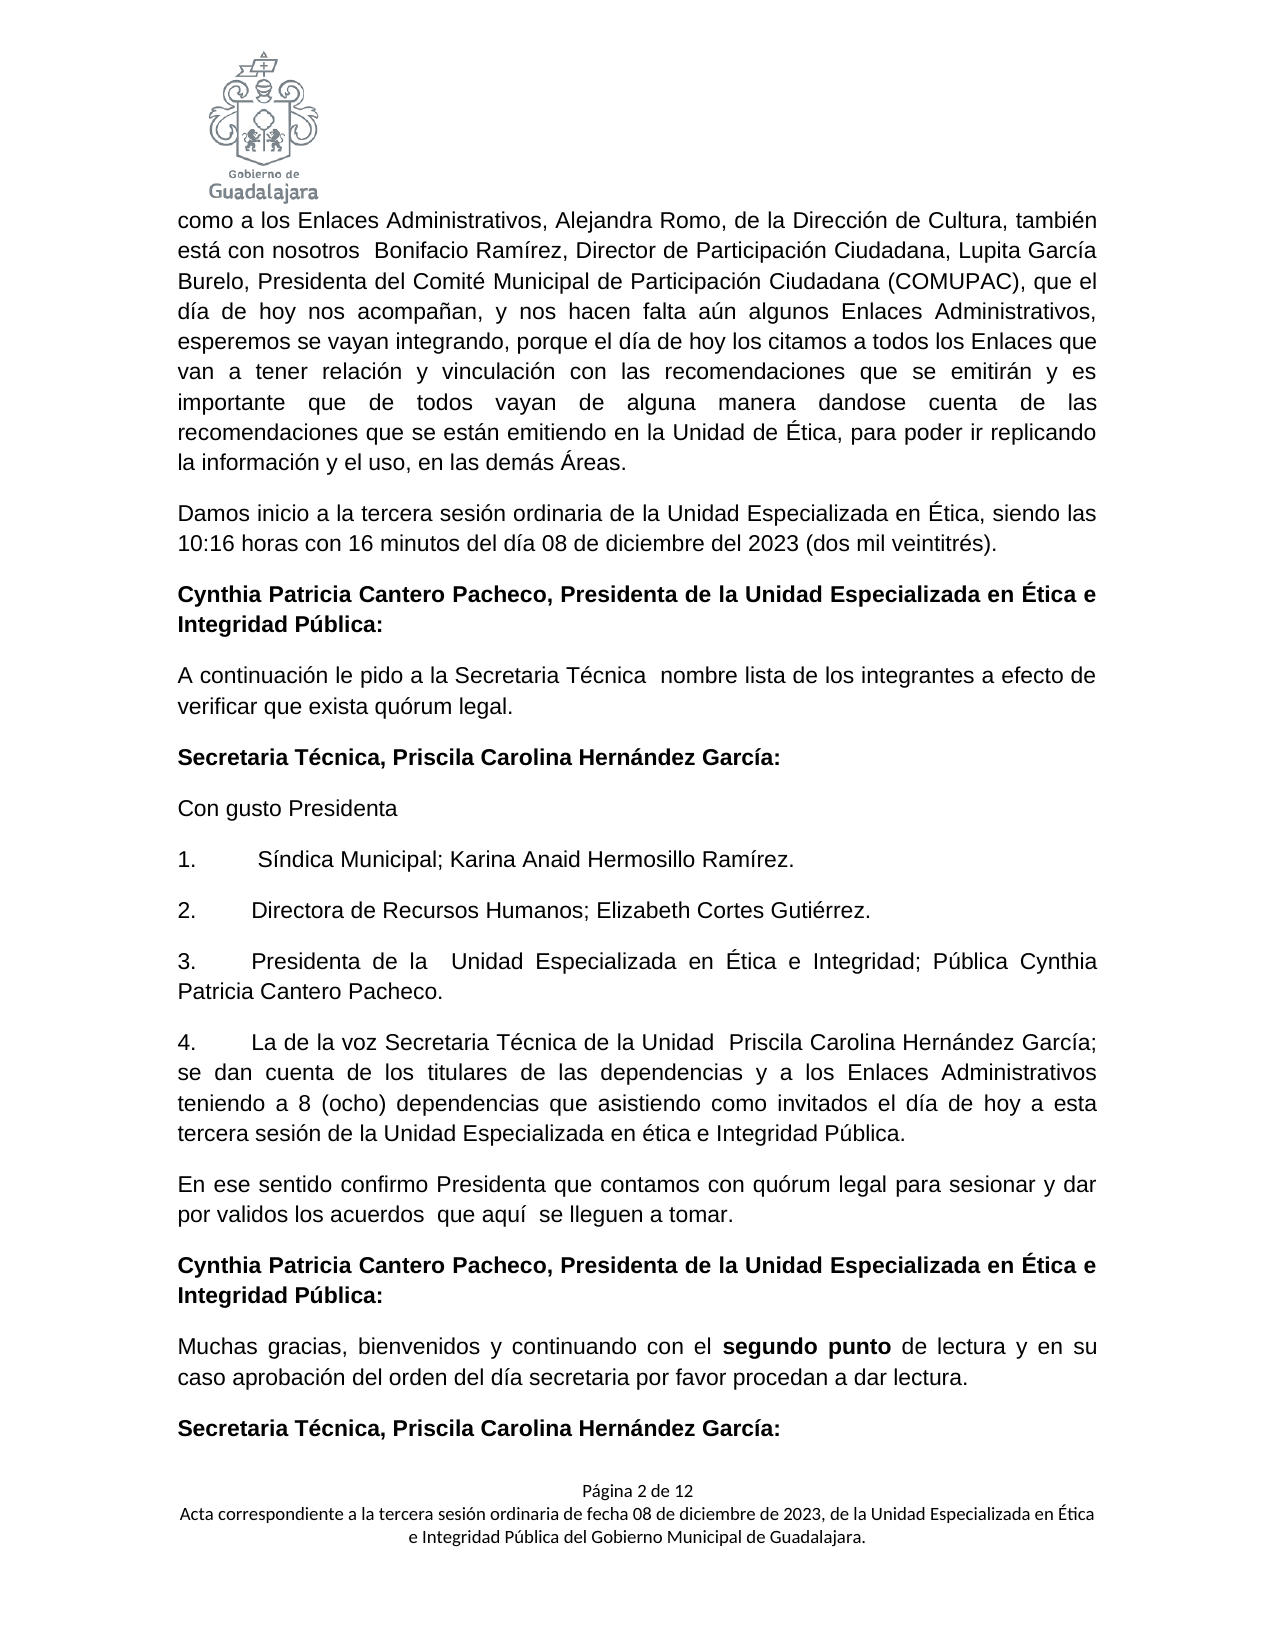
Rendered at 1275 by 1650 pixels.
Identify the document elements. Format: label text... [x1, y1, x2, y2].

text 3. Presidenta de la Unidad Especializada en Ética e Integridad; Pública Cynthia Patricia Cantero Pacheco. [177, 948, 1098, 1004]
text Cynthia Patricia Cantero Pacheco, Presidenta de la Unidad Especializada en Ética e Integridad Pública: [177, 581, 1098, 638]
text Damos inicio a la tercera sesión ordinaria de la Unidad Especializada en Ética, siendo las 10:16 horas con 16 minutos del día 08 de diciembre del 2023 (dos mil veintitrés). [177, 500, 1098, 556]
text 4. La de la voz Secretaria Técnica de la Unidad Priscila Carolina Hernández García; se dan cuenta de los titulares de las dependencias y a los Enlaces Administrativos teniendo a 8 (ocho) dependencias que asistiendo como invitados el día de hoy a esta tercera sesión de la Unidad Especializada en ética e Integridad Pública. [177, 1029, 1098, 1146]
text Cynthia Patricia Cantero Pacheco, Presidenta de la Unidad Especializada en Ética e Integridad Pública: [177, 1252, 1098, 1308]
text Secretaria Técnica, Priscila Carolina Hernández García: [177, 744, 1098, 770]
text 2. Directora de Recursos Humanos; Elizabeth Cortes Gutiérrez. [177, 897, 1098, 923]
text En ese sentido confirmo Presidenta que contamos con quórum legal para sesionar y dar por validos los acuerdos que aquí se lleguen a tomar. [177, 1171, 1098, 1227]
text Con gusto Presidenta [177, 795, 1098, 821]
text Muchas gracias, bienvenidos y continuando con el segundo punto de lectura y en su caso aprobación del orden del día secretaria por favor procedan a dar lectura. [177, 1333, 1098, 1390]
text Secretaria Técnica, Priscila Carolina Hernández García: [177, 1414, 1098, 1441]
text A continuación le pido a la Secretaria Técnica nombre lista de los integrantes a efecto de verificar que exista quórum legal. [177, 662, 1098, 719]
text 1. Síndica Municipal; Karina Anaid Hermosillo Ramírez. [177, 846, 1098, 872]
picture [176, 48, 351, 206]
